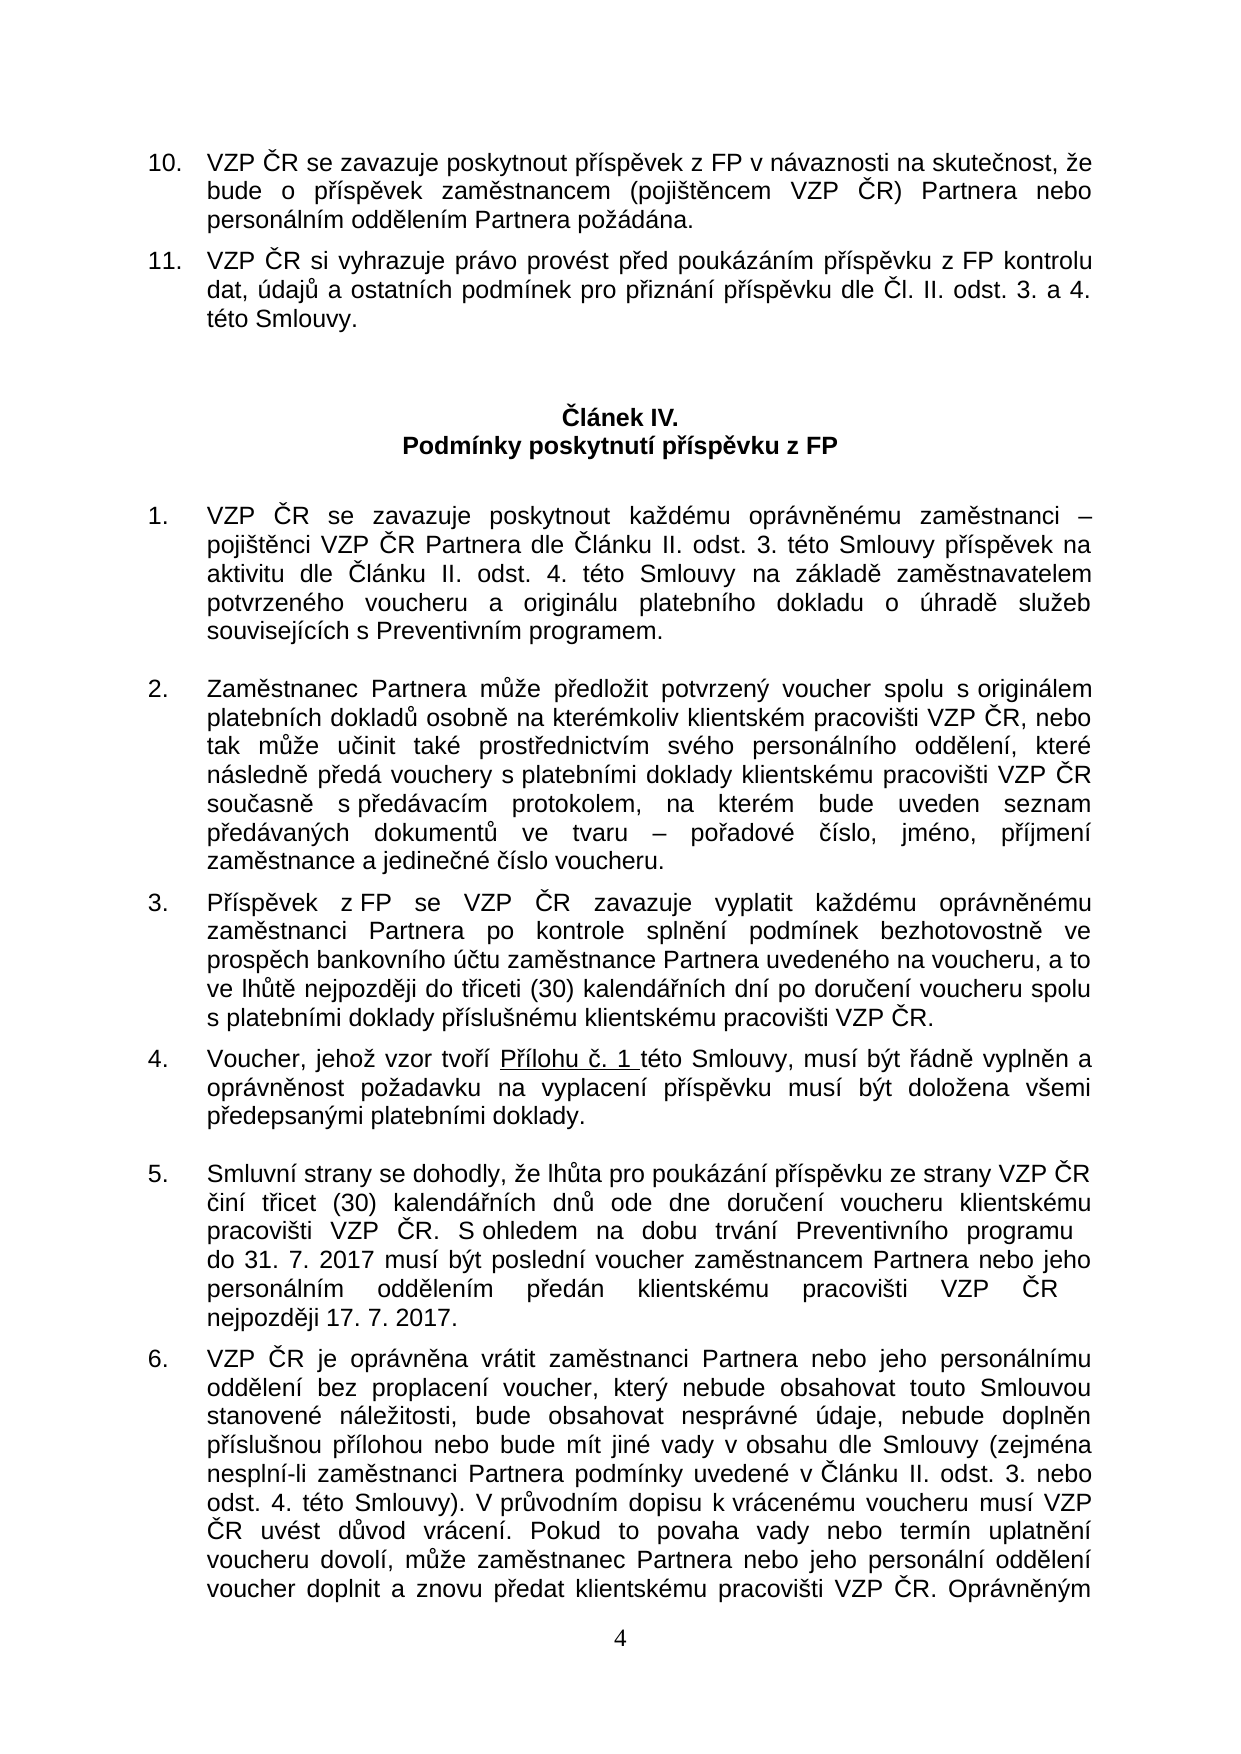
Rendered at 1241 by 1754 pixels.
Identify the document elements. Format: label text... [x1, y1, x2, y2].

subtitle Článek IV. [148, 403, 1093, 431]
text 3. Příspěvek z FP se VZP ČR zavazuje vyplatit každému oprávněnému zaměstnanci Partnera po kontrole splnění podmínek bezhotovostně ve prospěch bankovního účtu zaměstnance Partnera uvedeného na voucheru, a to ve lhůtě nejpozději do třiceti (30) kalendářních dní po doručení voucheru spolu s platebními doklady příslušnému klientskému pracovišti VZP ČR. [148, 888, 1093, 1031]
subtitle Podmínky poskytnutí příspěvku z FP [148, 431, 1093, 460]
text 1. VZP ČR se zavazuje poskytnout každému oprávněnému zaměstnanci – pojištěnci VZP ČR Partnera dle Článku II. odst. 3. této Smlouvy příspěvek na aktivitu dle Článku II. odst. 4. této Smlouvy na základě zaměstnavatelem potvrzeného voucheru a originálu platebního dokladu o úhradě služeb souvisejících s Preventivním programem. [148, 501, 1093, 645]
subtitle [148, 1344, 1093, 1603]
text 2. Zaměstnanec Partnera může předložit potvrzený voucher spolu s originálem platebních dokladů osobně na kterémkoliv klientském pracovišti VZP ČR, nebo tak může učinit také prostřednictvím svého personálního oddělení, které následně předá vouchery s platebními doklady klientskému pracovišti VZP ČR současně s předávacím protokolem, na kterém bude uveden seznam předávaných dokumentů ve tvaru – pořadové číslo, jméno, příjmení zaměstnance a jedinečné číslo voucheru. [148, 674, 1093, 875]
text 10. VZP ČR se zavazuje poskytnout příspěvek z FP v návaznosti na skutečnost, že bude o příspěvek zaměstnancem (pojištěncem VZP ČR) Partnera nebo personálním oddělením Partnera požádána. [148, 148, 1093, 234]
text 11. VZP ČR si vyhrazuje právo provést před poukázáním příspěvku z FP kontrolu dat, údajů a ostatních podmínek pro přiznání příspěvku dle Čl. II. odst. 3. a 4. této Smlouvy. [148, 246, 1093, 333]
subtitle 5. Smluvní strany se dohodly, že lhůta pro poukázání příspěvku ze strany VZP ČR činí třicet (30) kalendářních dnů ode dne doručení voucheru klientskému pracovišti VZP ČR. S ohledem na dobu trvání Preventivního programu do 31. 7. 2017 musí být poslední voucher zaměstnancem Partnera nebo jeho personálním oddělením předán klientskému pracovišti VZP ČR nejpozději 17. 7. 2017. [148, 1159, 1093, 1331]
text 4. Voucher, jehož vzor tvoří Přílohu č. 1 této Smlouvy, musí být řádně vyplněn a oprávněnost požadavku na vyplacení příspěvku musí být doložena všemi předepsanými platebními doklady. [148, 1044, 1093, 1130]
